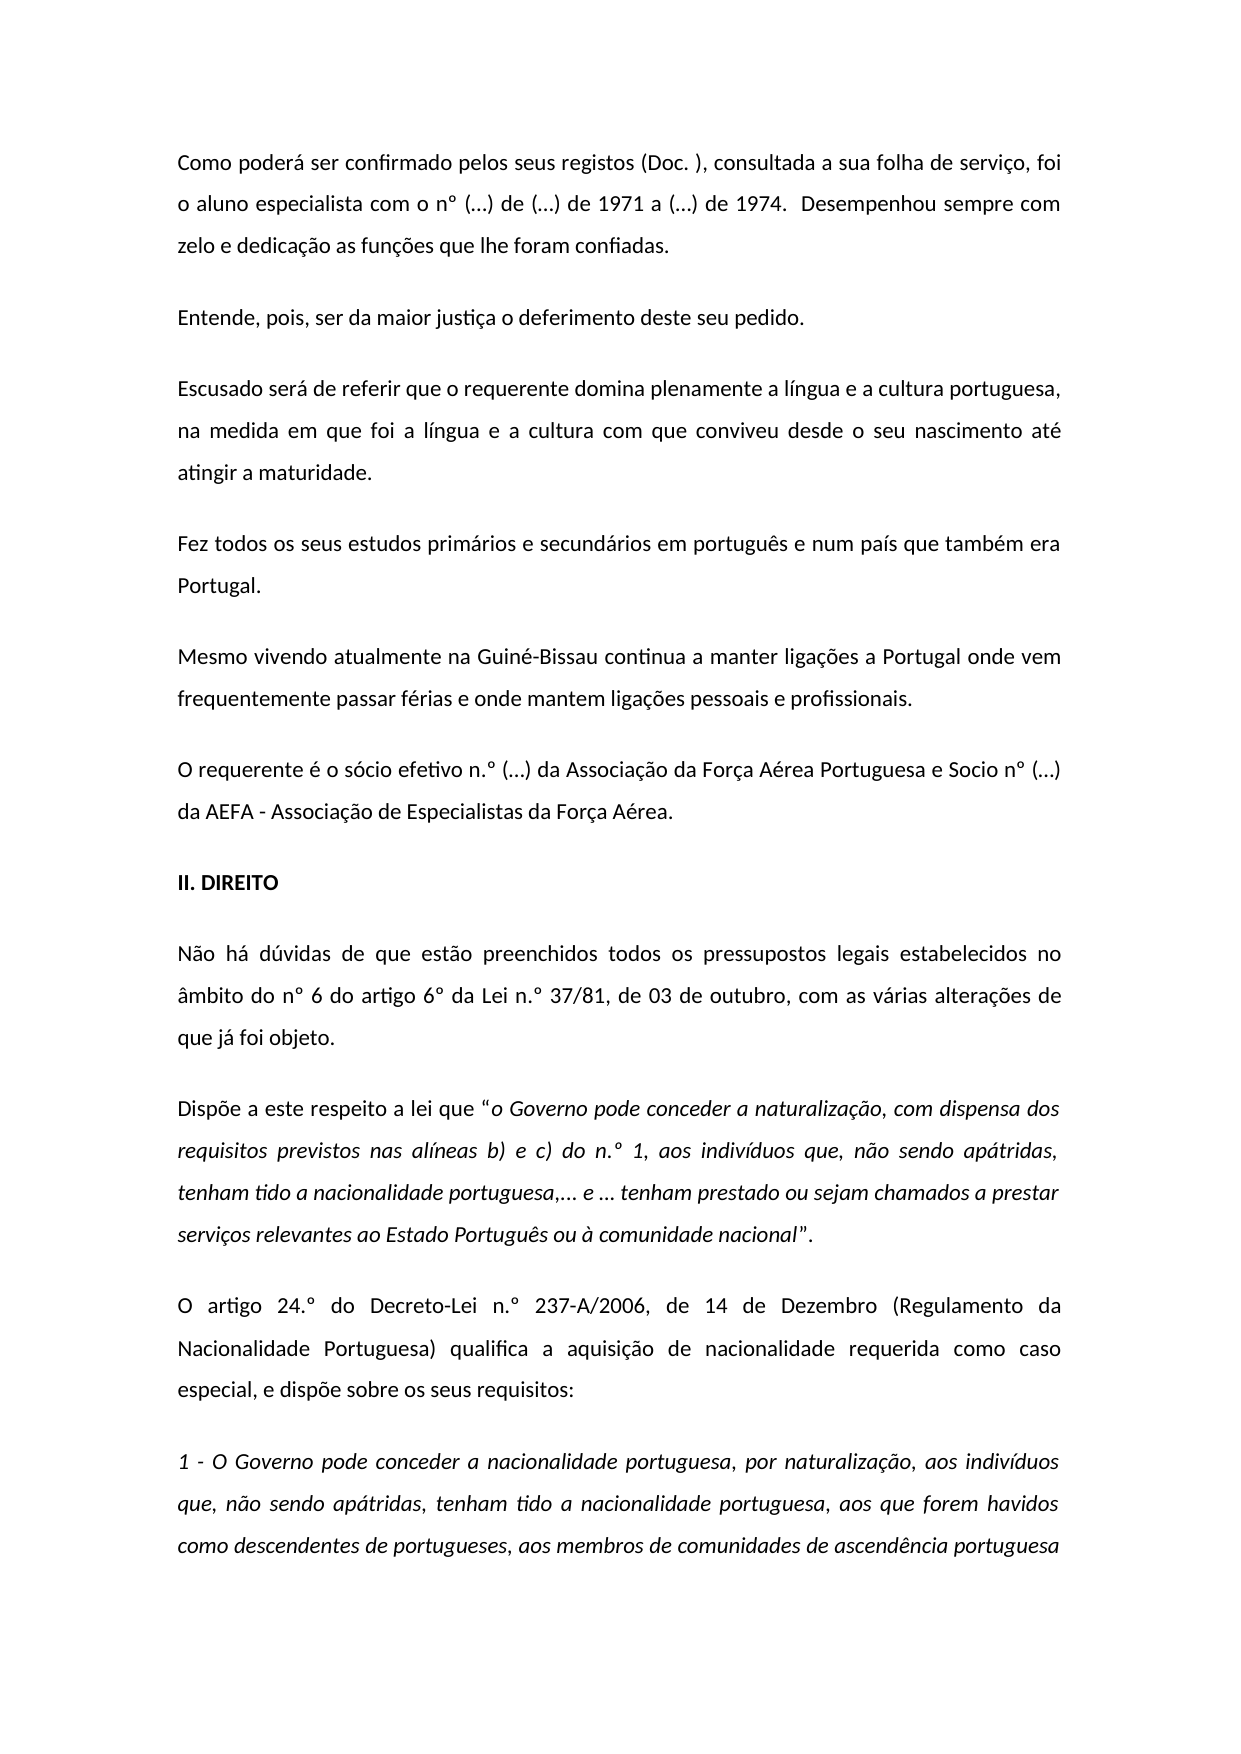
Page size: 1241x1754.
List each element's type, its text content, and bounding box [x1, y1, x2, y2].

text O artigo 24.º do Decreto-Lei n.º 237-A/2006, de 14 de Dezembro (Regulamento da Nacionalidade Portuguesa) qualifica a aquisição de nacionalidade requerida como caso especial, e dispõe sobre os seus requisitos: [177, 1292, 1063, 1404]
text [177, 1447, 1063, 1559]
text Mesmo vivendo atualmente na Guiné-Bissau continua a manter ligações a Portugal onde vem frequentemente passar férias e onde mantem ligações pessoais e profissionais. [177, 642, 1063, 712]
text O requerente é o sócio efetivo n.º (…) da Associação da Força Aérea Portuguesa e Socio nº (…) da AEFA - Associação de Especialistas da Força Aérea. [177, 755, 1063, 825]
text Entende, pois, ser da maior justiça o deferimento deste seu pedido. [177, 303, 1063, 331]
text Não há dúvidas de que estão preenchidos todos os pressupostos legais estabelecidos no âmbito do nº 6 do artigo 6º da Lei n.º 37/81, de 03 de outubro, com as várias alterações de que já foi objeto. [177, 939, 1063, 1051]
text Escusado será de referir que o requerente domina plenamente a língua e a cultura portuguesa, na medida em que foi a língua e a cultura com que conviveu desde o seu nascimento até atingir a maturidade. [177, 374, 1063, 486]
text II. DIREITO [177, 868, 1063, 896]
text Como poderá ser confirmado pelos seus registos (Doc. ), consultada a sua folha de serviço, foi o aluno especialista com o nº (…) de (…) de 1971 a (…) de 1974. Desempenhou sempre com zelo e dedicação as funções que lhe foram confiadas. [177, 148, 1063, 259]
text Fez todos os seus estudos primários e secundários em português e num país que também era Portugal. [177, 529, 1063, 599]
text Dispõe a este respeito a lei que “o Governo pode conceder a naturalização, com dispensa dos requisitos previstos nas alíneas b) e c) do n.º 1, aos indivíduos que, não sendo apátridas, tenham tido a nacionalidade portuguesa,... e … tenham prestado ou sejam chamados a prestar serviços relevantes ao Estado Português ou à comunidade nacional”. [177, 1094, 1063, 1248]
